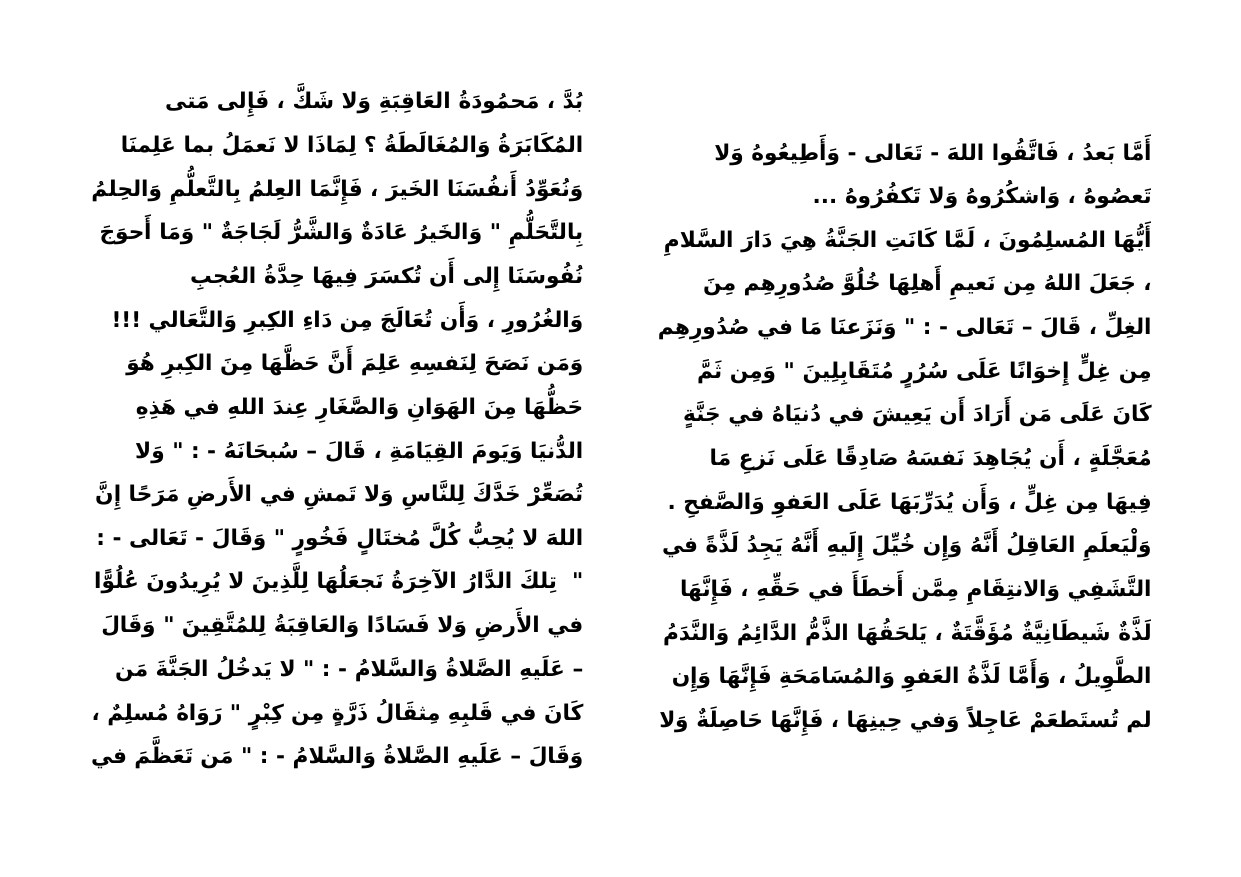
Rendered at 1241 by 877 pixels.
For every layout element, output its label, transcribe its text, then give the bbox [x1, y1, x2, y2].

text أَمَّا بَعدُ ، فَاتَّقُوا اللهَ - تَعَالى - وَأَطِيعُوهُ وَلا تَعصُوهُ ، وَاشكُرُوهُ وَلا تَكفُرُوهُ ... [657, 140, 1152, 227]
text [657, 227, 1152, 751]
